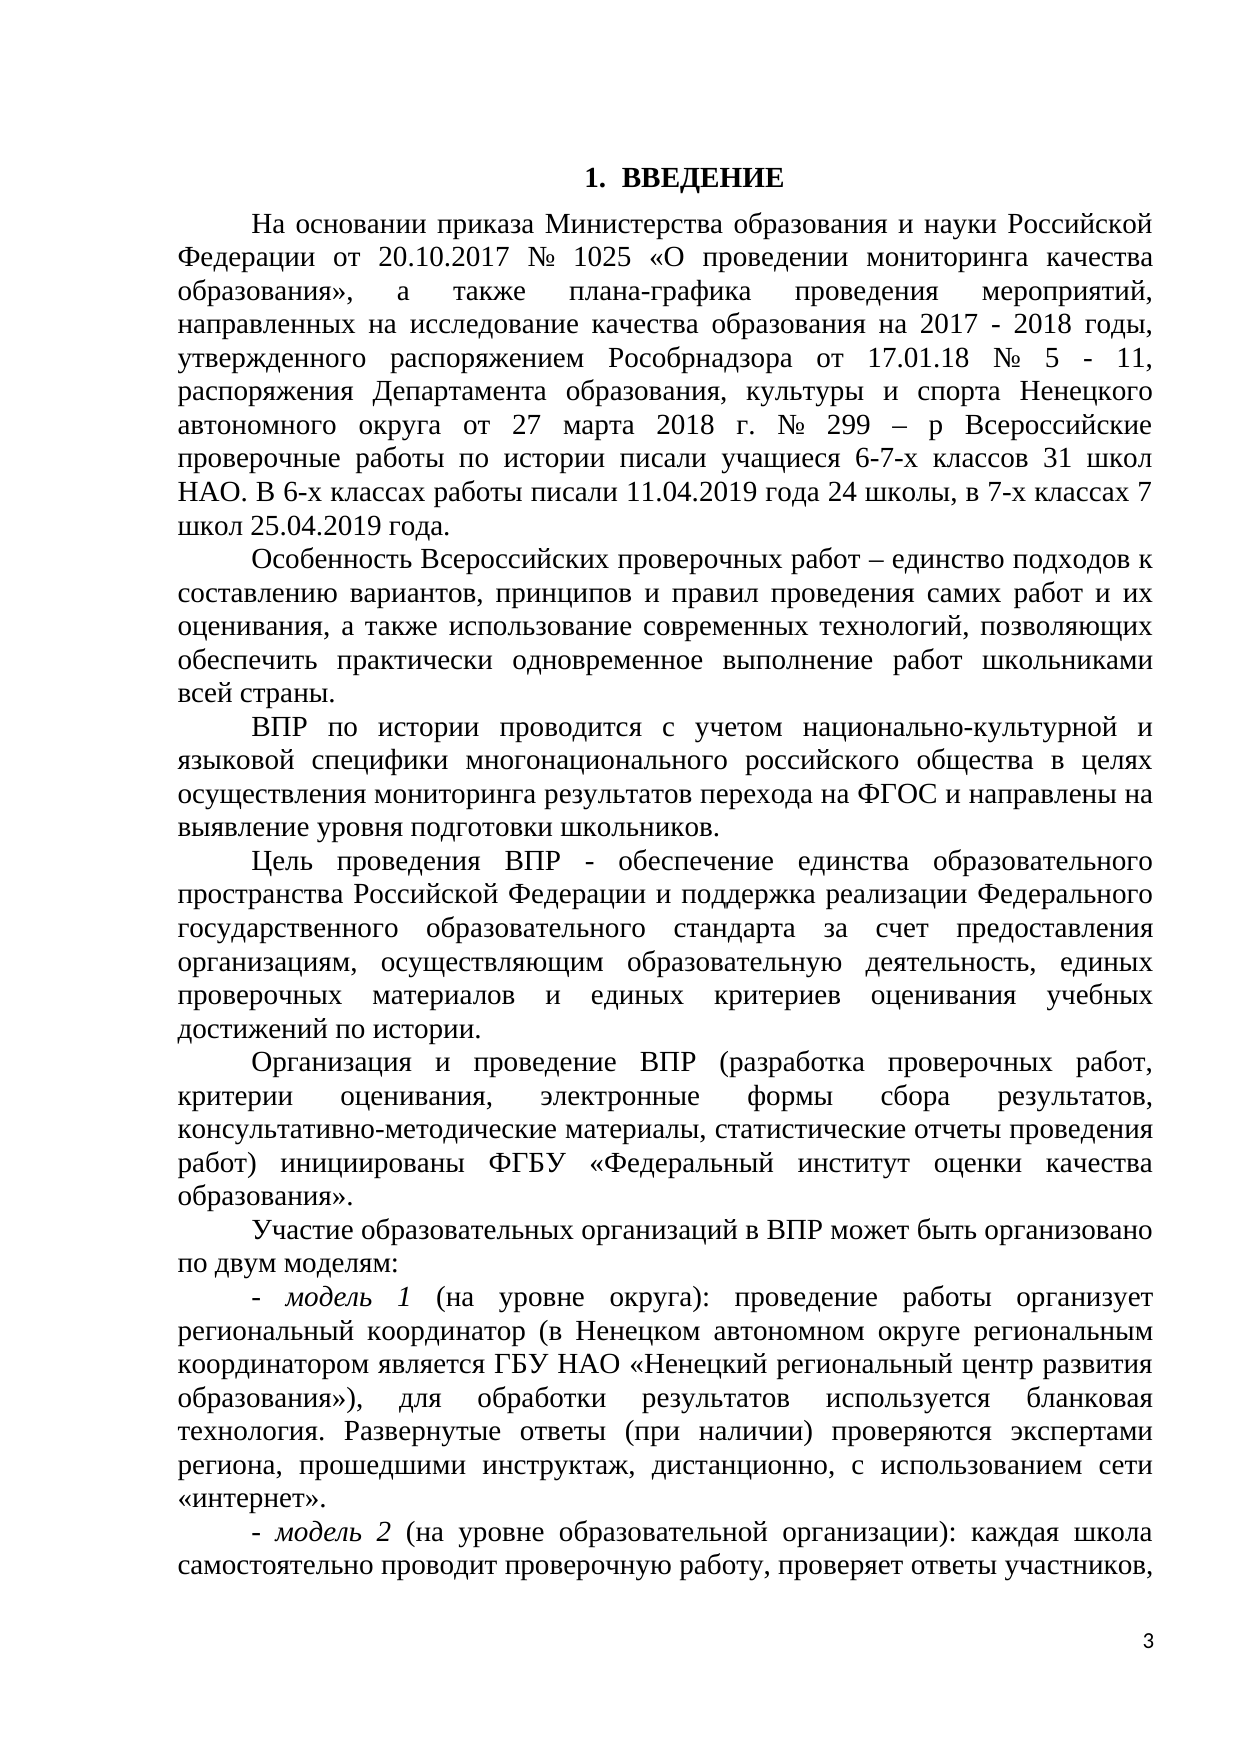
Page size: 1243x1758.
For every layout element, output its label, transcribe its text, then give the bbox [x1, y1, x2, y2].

text - модель 1 (на уровне округа): проведение работы организует региональный координатор (в Ненецком автономном округе региональным координатором является ГБУ НАО «Ненецкий региональный центр развития образования»), для обработки результатов используется бланковая технология. Развернутые ответы (при наличии) проверяются экспертами региона, прошедшими инструктаж, дистанционно, с использованием сети «интернет». [177, 1279, 1154, 1514]
text Особенность Всероссийских проверочных работ – единство подходов к составлению вариантов, принципов и правил проведения самих работ и их оценивания, а также использование современных технологий, позволяющих обеспечить практически одновременное выполнение работ школьниками всей страны. [177, 541, 1154, 709]
text Цель проведения ВПР - обеспечение единства образовательного пространства Российской Федерации и поддержка реализации Федерального государственного образовательного стандарта за счет предоставления организациям, осуществляющим образовательную деятельность, единых проверочных материалов и единых критериев оценивания учебных достижений по истории. [177, 843, 1154, 1044]
text ВПР по истории проводится с учетом национально-культурной и языковой специфики многонационального российского общества в целях осуществления мониторинга результатов перехода на ФГОС и направлены на выявление уровня подготовки школьников. [177, 709, 1154, 843]
text Организация и проведение ВПР (разработка проверочных работ, критерии оценивания, электронные формы сбора результатов, консультативно-методические материалы, статистические отчеты проведения работ) инициированы ФГБУ «Федеральный институт оценки качества образования». [177, 1044, 1154, 1212]
text ВВЕДЕНИЕ [215, 160, 1154, 193]
text На основании приказа Министерства образования и науки Российской Федерации от 20.10.2017 № 1025 «О проведении мониторинга качества образования», а также плана-графика проведения мероприятий, направленных на исследование качества образования на 2017 - 2018 годы, утвержденного распоряжением Рособрнадзора от 17.01.18 № 5 - 11, распоряжения Департамента образования, культуры и спорта Ненецкого автономного округа от 27 марта 2018 г. № 299 – р Всероссийские проверочные работы по истории писали учащиеся 6-7-х классов 31 школ НАО. В 6-х классах работы писали 11.04.2019 года 24 школы, в 7-х классах 7 школ 25.04.2019 года. [177, 206, 1154, 541]
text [177, 1514, 1154, 1581]
text Участие образовательных организаций в ВПР может быть организовано по двум моделям: [177, 1212, 1154, 1279]
